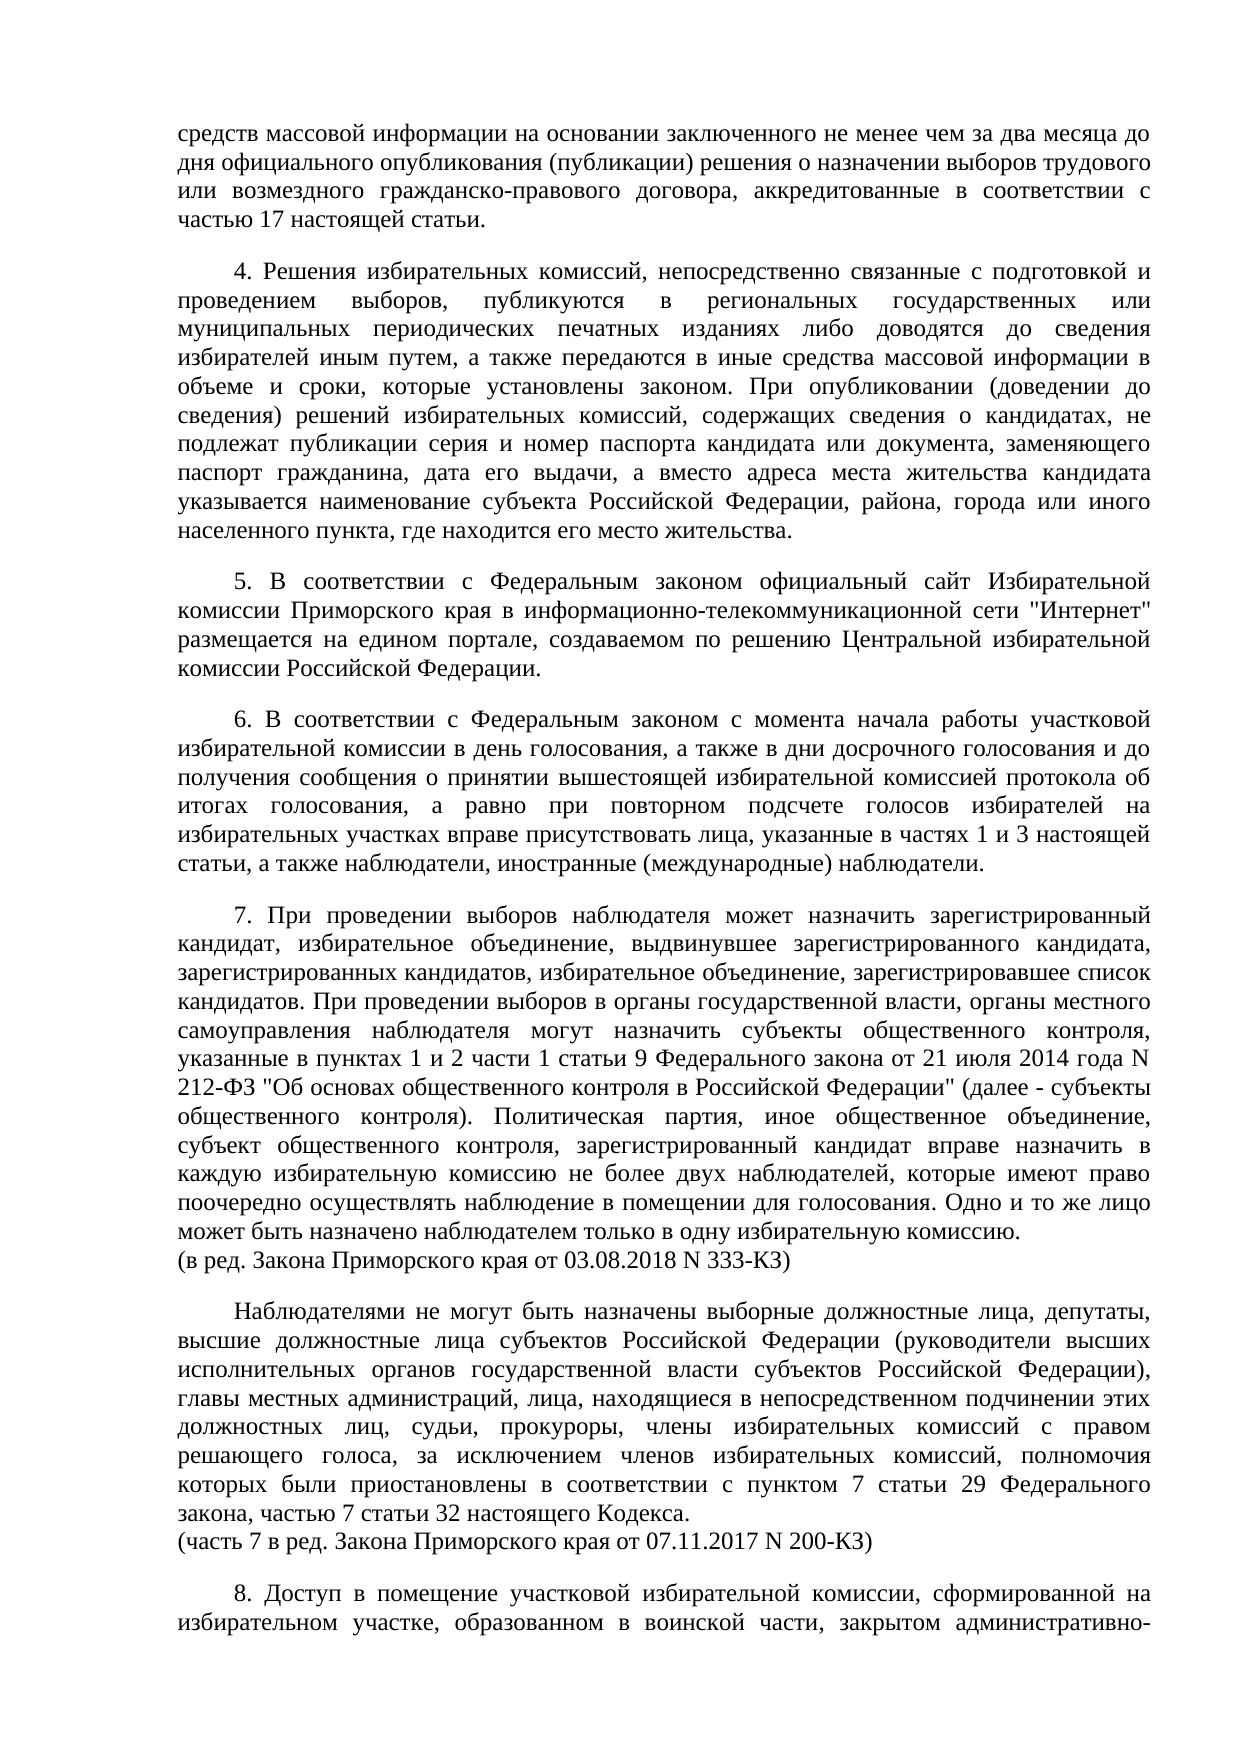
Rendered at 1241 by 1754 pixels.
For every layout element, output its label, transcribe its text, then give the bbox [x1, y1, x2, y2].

text 5. В соответствии с Федеральным законом официальный сайт Избирательной комиссии Приморского края в информационно-телекоммуникационной сети "Интернет" размещается на едином портале, создаваемом по решению Центральной избирательной комиссии Российской Федерации. [177, 566, 1152, 681]
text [177, 118, 1152, 233]
text (в ред. Закона Приморского края от 03.08.2018 N 333-КЗ) [177, 1245, 1152, 1273]
text Наблюдателями не могут быть назначены выборные должностные лица, депутаты, высшие должностные лица субъектов Российской Федерации (руководители высших исполнительных органов государственной власти субъектов Российской Федерации), главы местных администраций, лица, находящиеся в непосредственном подчинении этих должностных лиц, судьи, прокуроры, члены избирательных комиссий с правом решающего голоса, за исключением членов избирательных комиссий, полномочия которых были приостановлены в соответствии с пунктом 7 статьи 29 Федерального закона, частью 7 статьи 32 настоящего Кодекса. [177, 1296, 1152, 1526]
text 4. Решения избирательных комиссий, непосредственно связанные с подготовкой и проведением выборов, публикуются в региональных государственных или муниципальных периодических печатных изданиях либо доводятся до сведения избирателей иным путем, а также передаются в иные средства массовой информации в объеме и сроки, которые установлены законом. При опубликовании (доведении до сведения) решений избирательных комиссий, содержащих сведения о кандидатах, не подлежат публикации серия и номер паспорта кандидата или документа, заменяющего паспорт гражданина, дата его выдачи, а вместо адреса места жительства кандидата указывается наименование субъекта Российской Федерации, района, города или иного населенного пункта, где находится его место жительства. [177, 256, 1152, 543]
text 6. В соответствии с Федеральным законом с момента начала работы участковой избирательной комиссии в день голосования, а также в дни досрочного голосования и до получения сообщения о принятии вышестоящей избирательной комиссией протокола об итогах голосования, а равно при повторном подсчете голосов избирателей на избирательных участках вправе присутствовать лица, указанные в частях 1 и 3 настоящей статьи, а также наблюдатели, иностранные (международные) наблюдатели. [177, 704, 1152, 877]
text (часть 7 в ред. Закона Приморского края от 07.11.2017 N 200-КЗ) [177, 1526, 1152, 1555]
text 7. При проведении выборов наблюдателя может назначить зарегистрированный кандидат, избирательное объединение, выдвинувшее зарегистрированного кандидата, зарегистрированных кандидатов, избирательное объединение, зарегистрировавшее список кандидатов. При проведении выборов в органы государственной власти, органы местного самоуправления наблюдателя могут назначить субъекты общественного контроля, указанные в пунктах 1 и 2 части 1 статьи 9 Федерального закона от 21 июля 2014 года N 212-ФЗ "Об основах общественного контроля в Российской Федерации" (далее - субъекты общественного контроля). Политическая партия, иное общественное объединение, субъект общественного контроля, зарегистрированный кандидат вправе назначить в каждую избирательную комиссию не более двух наблюдателей, которые имеют право поочередно осуществлять наблюдение в помещении для голосования. Одно и то же лицо может быть назначено наблюдателем только в одну избирательную комиссию. [177, 900, 1152, 1245]
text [177, 1578, 1152, 1636]
